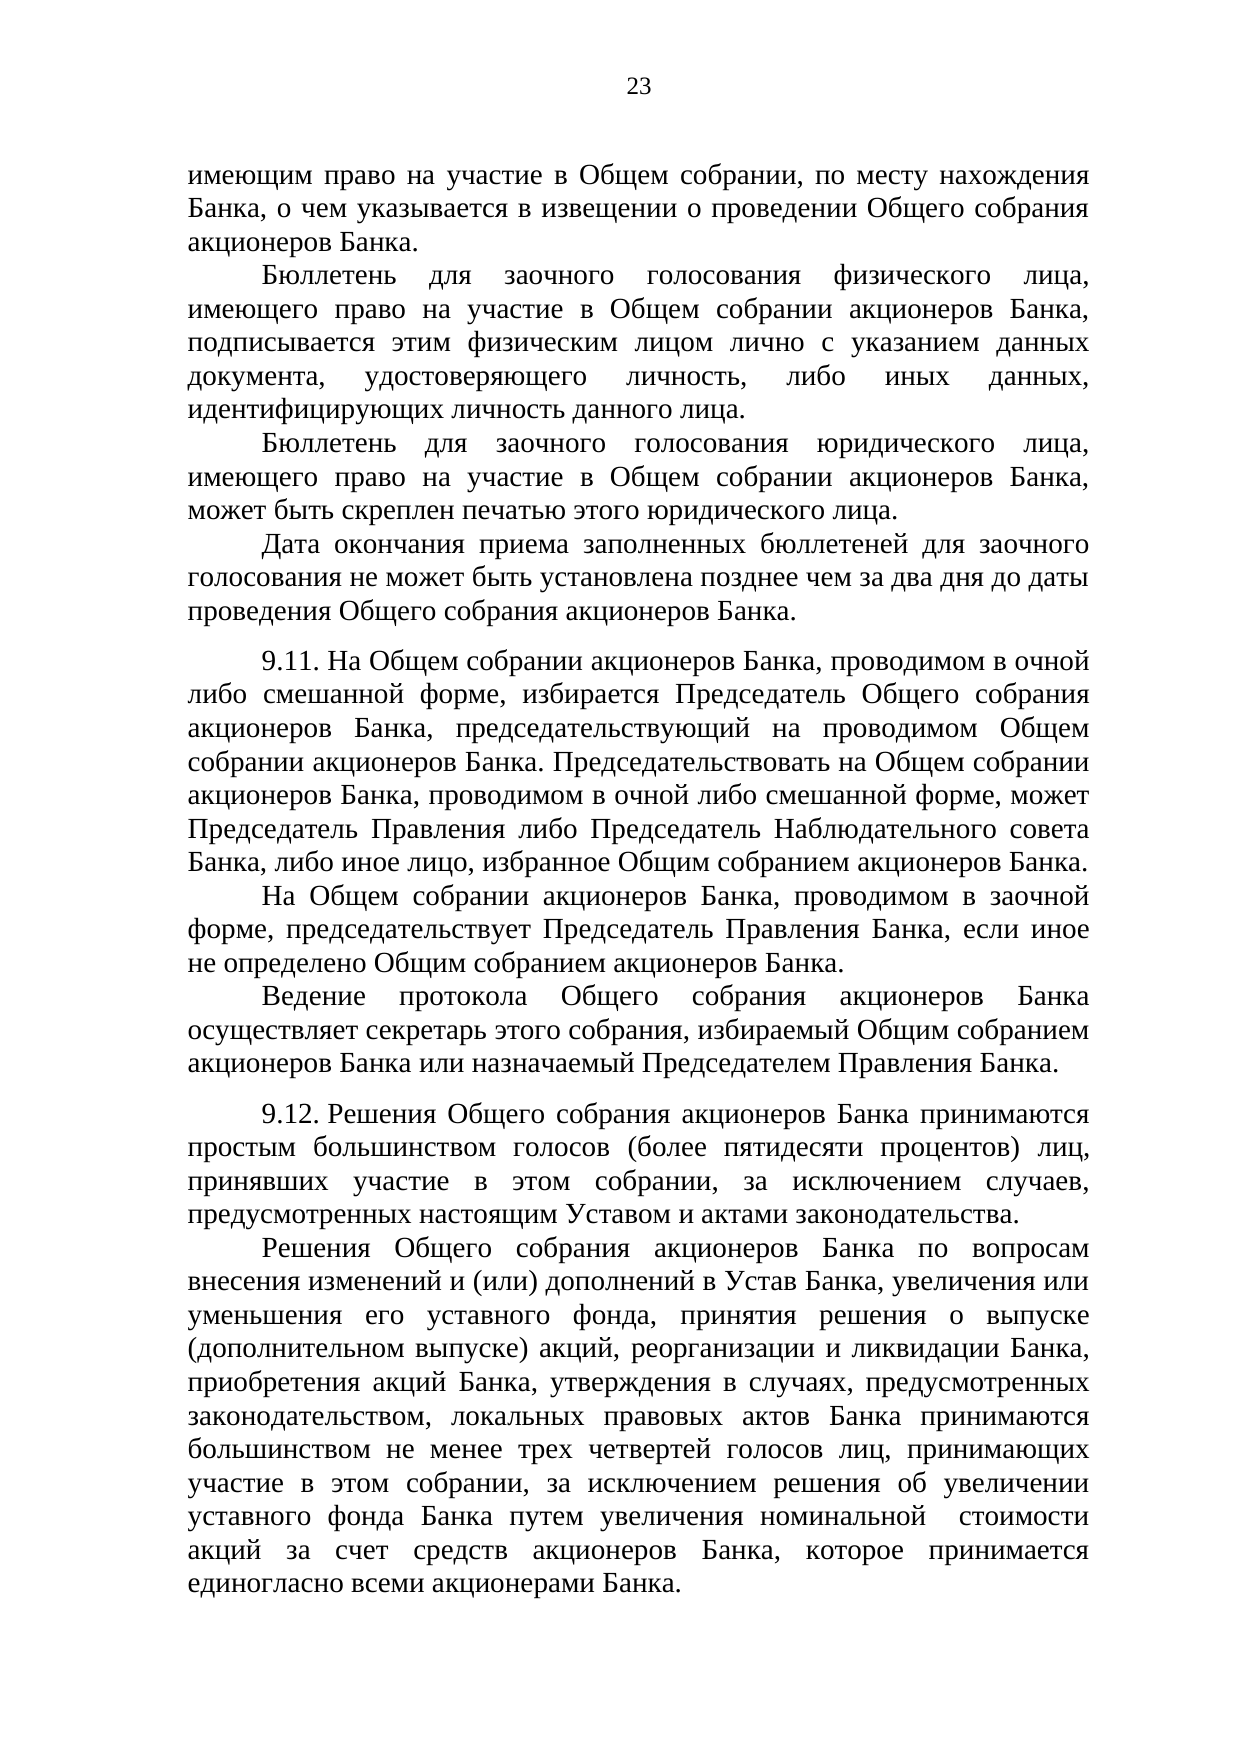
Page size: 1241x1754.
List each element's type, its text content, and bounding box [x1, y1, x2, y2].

text Бюллетень для заочного голосования юридического лица, имеющего право на участие в Общем собрании акционеров Банка, может быть скреплен печатью этого юридического лица. [187, 425, 1090, 526]
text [187, 157, 1090, 257]
text 9.11. На Общем собрании акционеров Банка, проводимом в очной либо смешанной форме, избирается Председатель Общего собрания акционеров Банка, председательствующий на проводимом Общем собрании акционеров Банка. Председательствовать на Общем собрании акционеров Банка, проводимом в очной либо смешанной форме, может Председатель Правления либо Председатель Наблюдательного совета Банка, либо иное лицо, избранное Общим собранием акционеров Банка. [187, 643, 1090, 878]
text Бюллетень для заочного голосования физического лица, имеющего право на участие в Общем собрании акционеров Банка, подписывается этим физическим лицом лично с указанием данных документа, удостоверяющего личность, либо иных данных, идентифицирующих личность данного лица. [187, 257, 1090, 425]
text 9.12. Решения Общего собрания акционеров Банка принимаются простым большинством голосов (более пятидесяти процентов) лиц, принявших участие в этом собрании, за исключением случаев, предусмотренных настоящим Уставом и актами законодательства. [187, 1096, 1090, 1230]
text Ведение протокола Общего собрания акционеров Банка осуществляет секретарь этого собрания, избираемый Общим собранием акционеров Банка или назначаемый Председателем Правления Банка. [187, 978, 1090, 1079]
text На Общем собрании акционеров Банка, проводимом в заочной форме, председательствует Председатель Правления Банка, если иное не определено Общим собранием акционеров Банка. [187, 878, 1090, 978]
text Решения Общего собрания акционеров Банка по вопросам внесения изменений и (или) дополнений в Устав Банка, увеличения или уменьшения его уставного фонда, принятия решения о выпуске (дополнительном выпуске) акций, реорганизации и ликвидации Банка, приобретения акций Банка, утверждения в случаях, предусмотренных законодательством, локальных правовых актов Банка принимаются большинством не менее трех четвертей голосов лиц, принимающих участие в этом собрании, за исключением решения об увеличении уставного фонда Банка путем увеличения номинальной стоимости акций за счет средств акционеров Банка, которое принимается единогласно всеми акционерами Банка. [187, 1230, 1090, 1599]
text Дата окончания приема заполненных бюллетеней для заочного голосования не может быть установлена позднее чем за два дня до даты проведения Общего собрания акционеров Банка. [187, 526, 1090, 626]
